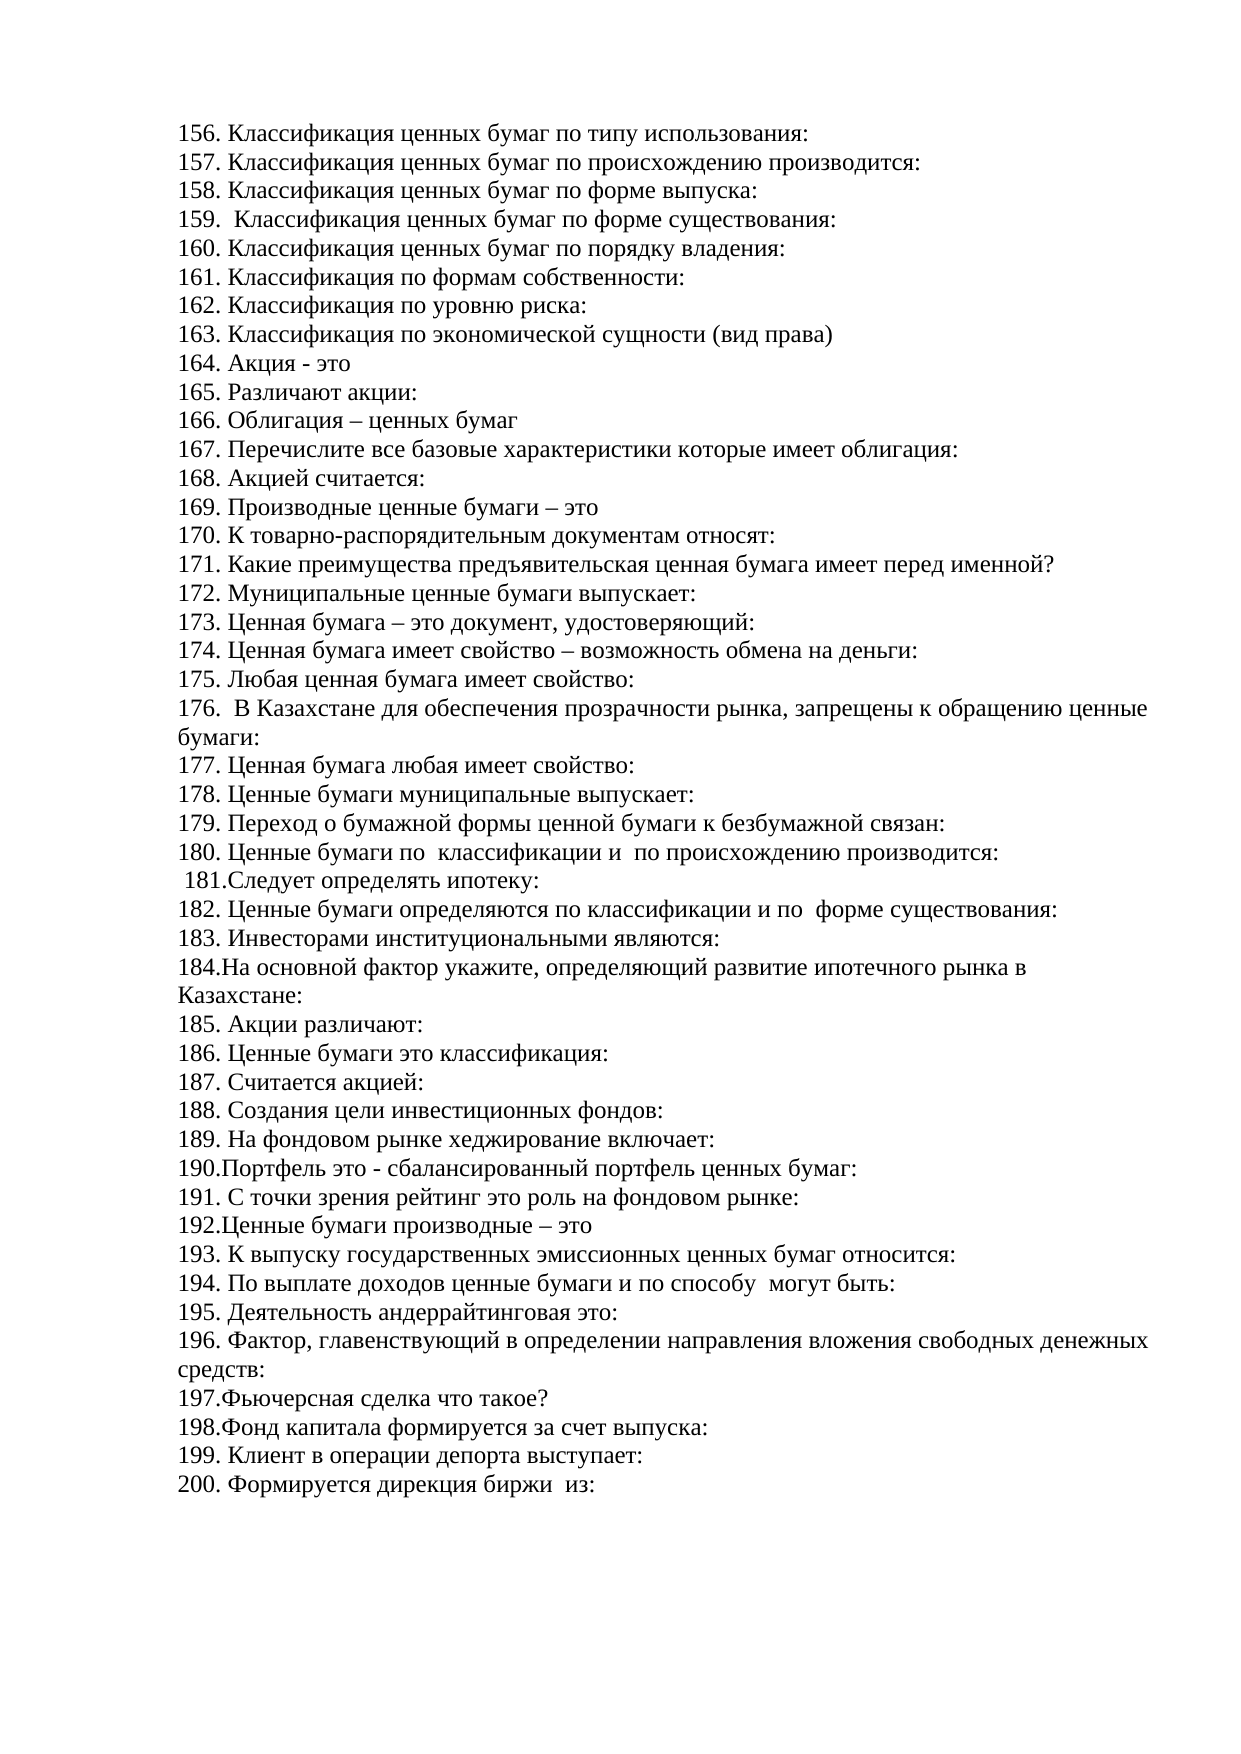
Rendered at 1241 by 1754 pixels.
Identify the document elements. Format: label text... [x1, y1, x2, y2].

text 168. Акцией считается: [177, 463, 1152, 492]
text 196. Фактор, главенствующий в определении направления вложения свободных денежных средств: [177, 1326, 1152, 1383]
text 183. Инвесторами институциональными являются: [177, 923, 1152, 952]
text 198.Фонд капитала формируется за счет выпуска: [177, 1412, 1152, 1441]
text 175. Любая ценная бумага имеет свойство: [177, 664, 1152, 693]
text 191. С точки зрения рейтинг это роль на фондовом рынке: [177, 1182, 1152, 1211]
text 163. Классификация по экономической сущности (вид права) [177, 319, 1152, 348]
text 158. Классификация ценных бумаг по форме выпуска: [177, 176, 1152, 204]
text 160. Классификация ценных бумаг по порядку владения: [177, 233, 1152, 262]
text 185. Акции различают: [177, 1009, 1152, 1038]
text 181.Следует определять ипотеку: [177, 866, 1152, 894]
text 195. Деятельность андеррайтинговая это: [177, 1297, 1152, 1326]
text 193. К выпуску государственных эмиссионных ценных бумаг относится: [177, 1239, 1152, 1268]
text 156. Классификация ценных бумаг по типу использования: [177, 118, 1152, 147]
text 177. Ценная бумага любая имеет свойство: [177, 751, 1152, 779]
text 187. Считается акцией: [177, 1067, 1152, 1096]
text 176. В Казахстане для обеспечения прозрачности рынка, запрещены к обращению ценные бумаги: [177, 693, 1152, 751]
text 159. Классификация ценных бумаг по форме существования: [177, 204, 1152, 233]
text 178. Ценные бумаги муниципальные выпускает: [177, 779, 1152, 808]
text 192.Ценные бумаги производные – это [177, 1211, 1152, 1239]
text 184.На основной фактор укажите, определяющий развитие ипотечного рынка в Казахстане: [177, 952, 1152, 1009]
text 180. Ценные бумаги по классификации и по происхождению производится: [177, 837, 1152, 866]
text 174. Ценная бумага имеет свойство – возможность обмена на деньги: [177, 636, 1152, 664]
text 194. По выплате доходов ценные бумаги и по способу могут быть: [177, 1268, 1152, 1297]
text 170. К товарно-распорядительным документам относят: [177, 521, 1152, 549]
text 190.Портфель это - сбалансированный портфель ценных бумаг: [177, 1153, 1152, 1182]
text 161. Классификация по формам собственности: [177, 262, 1152, 291]
text 171. Какие преимущества предъявительская ценная бумага имеет перед именной? [177, 549, 1152, 578]
text 173. Ценная бумага – это документ, удостоверяющий: [177, 607, 1152, 636]
text 164. Акция - это [177, 348, 1152, 377]
text 189. На фондовом рынке хеджирование включает: [177, 1124, 1152, 1153]
text 200. Формируется дирекция биржи из: [177, 1469, 1152, 1498]
text 165. Различают акции: [177, 377, 1152, 406]
text 167. Перечислите все базовые характеристики которые имеет облигация: [177, 434, 1152, 463]
text 172. Муниципальные ценные бумаги выпускает: [177, 578, 1152, 607]
text 182. Ценные бумаги определяются по классификации и по форме существования: [177, 894, 1152, 923]
text 162. Классификация по уровню риска: [177, 291, 1152, 319]
text 186. Ценные бумаги это классификация: [177, 1038, 1152, 1067]
text 199. Клиент в операции депорта выступает: [177, 1441, 1152, 1469]
text 197.Фьючерсная сделка что такое? [177, 1383, 1152, 1412]
text 169. Производные ценные бумаги – это [177, 492, 1152, 521]
text 188. Создания цели инвестиционных фондов: [177, 1096, 1152, 1124]
text 157. Классификация ценных бумаг по происхождению производится: [177, 147, 1152, 176]
text 179. Переход о бумажной формы ценной бумаги к безбумажной связан: [177, 808, 1152, 837]
text 166. Облигация – ценных бумаг [177, 406, 1152, 434]
